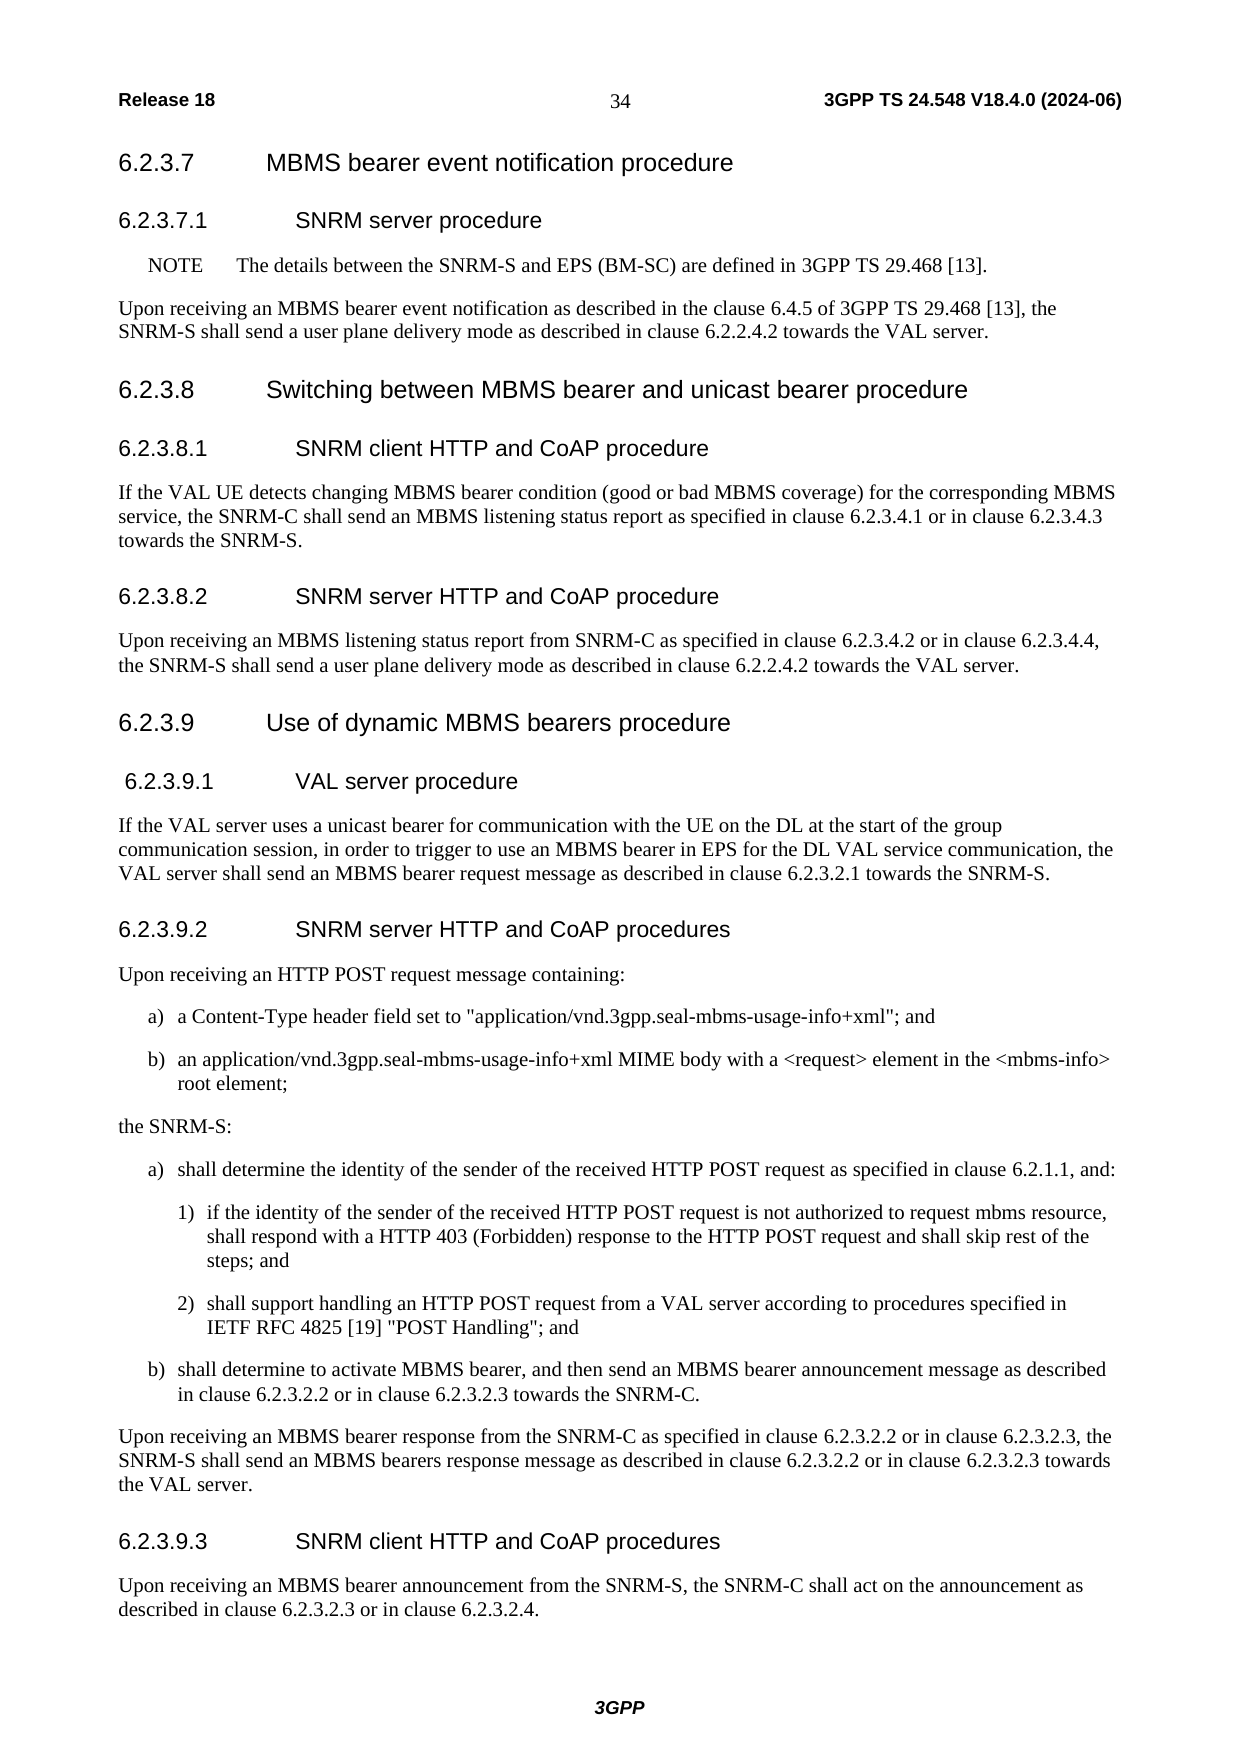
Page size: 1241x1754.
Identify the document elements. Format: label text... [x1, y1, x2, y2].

text the SNRM-S: [118, 1114, 1122, 1138]
subtitle 6.2.3.7.1 SNRM server procedure [118, 207, 1122, 234]
subtitle 6.2.3.9.3 SNRM client HTTP and CoAP procedures [118, 1528, 1122, 1554]
text a) a Content-Type header field set to "application/vnd.3gpp.seal-mbms-usage-info+xml"; and [148, 1004, 1122, 1028]
text Upon receiving an MBMS listening status report from SNRM-C as specified in clause 6.2.3.4.2 or in clause 6.2.3.4.4, the SNRM-S shall send a user plane delivery mode as described in clause 6.2.2.4.2 towards the VAL server. [118, 628, 1122, 677]
subtitle 6.2.3.7 MBMS bearer event notification procedure [118, 147, 1122, 176]
text Upon receiving an MBMS bearer response from the SNRM-C as specified in clause 6.2.3.2.2 or in clause 6.2.3.2.3, the SNRM-S shall send an MBMS bearers response message as described in clause 6.2.3.2.2 or in clause 6.2.3.2.3 towards the VAL server. [118, 1424, 1122, 1496]
text b) an application/vnd.3gpp.seal-mbms-usage-info+xml MIME body with a <request> element in the <mbms-info> root element; [148, 1047, 1122, 1095]
text 1) if the identity of the sender of the received HTTP POST request is not authorized to request mbms resource, shall respond with a HTTP 403 (Forbidden) response to the HTTP POST request and shall skip rest of the steps; and [177, 1199, 1122, 1272]
subtitle 6.2.3.9.1 VAL server procedure [118, 768, 1122, 794]
text If the VAL UE detects changing MBMS bearer condition (good or bad MBMS coverage) for the corresponding MBMS service, the SNRM-C shall send an MBMS listening status report as specified in clause 6.2.3.4.1 or in clause 6.2.3.4.3 towards the SNRM-S. [118, 480, 1122, 552]
text Upon receiving an HTTP POST request message containing: [118, 961, 1122, 986]
text a) shall determine the identity of the sender of the received HTTP POST request as specified in clause 6.2.1.1, and: [148, 1157, 1122, 1181]
subtitle 6.2.3.9.2 SNRM server HTTP and CoAP procedures [118, 916, 1122, 943]
text b) shall determine to activate MBMS bearer, and then send an MBMS bearer announcement message as described in clause 6.2.3.2.2 or in clause 6.2.3.2.3 towards the SNRM-C. [148, 1357, 1122, 1406]
subtitle 6.2.3.9 Use of dynamic MBMS bearers procedure [118, 708, 1122, 737]
subtitle 6.2.3.8.1 SNRM client HTTP and CoAP procedure [118, 435, 1122, 461]
text If the VAL server uses a unicast bearer for communication with the UE on the DL at the start of the group communication session, in order to trigger to use an MBMS bearer in EPS for the DL VAL service communication, the VAL server shall send an MBMS bearer request message as described in clause 6.2.3.2.1 towards the SNRM-S. [118, 813, 1122, 885]
subtitle 6.2.3.8.2 SNRM server HTTP and CoAP procedure [118, 583, 1122, 610]
text Upon receiving an MBMS bearer event notification as described in the clause 6.4.5 of 3GPP TS 29.468 [13], the SNRM-S shall send a user plane delivery mode as described in clause 6.2.2.4.2 towards the VAL server. [118, 295, 1122, 343]
text Upon receiving an MBMS bearer announcement from the SNRM-S, the SNRM-C shall act on the announcement as described in clause 6.2.3.2.3 or in clause 6.2.3.2.4. [118, 1573, 1122, 1621]
text NOTE The details between the SNRM-S and EPS (BM-SC) are defined in 3GPP TS 29.468 [13]. [148, 253, 1122, 277]
text 2) shall support handling an HTTP POST request from a VAL server according to procedures specified in IETF RFC 4825 [19] "POST Handling"; and [177, 1291, 1122, 1339]
subtitle 6.2.3.8 Switching between MBMS bearer and unicast bearer procedure [118, 375, 1122, 403]
